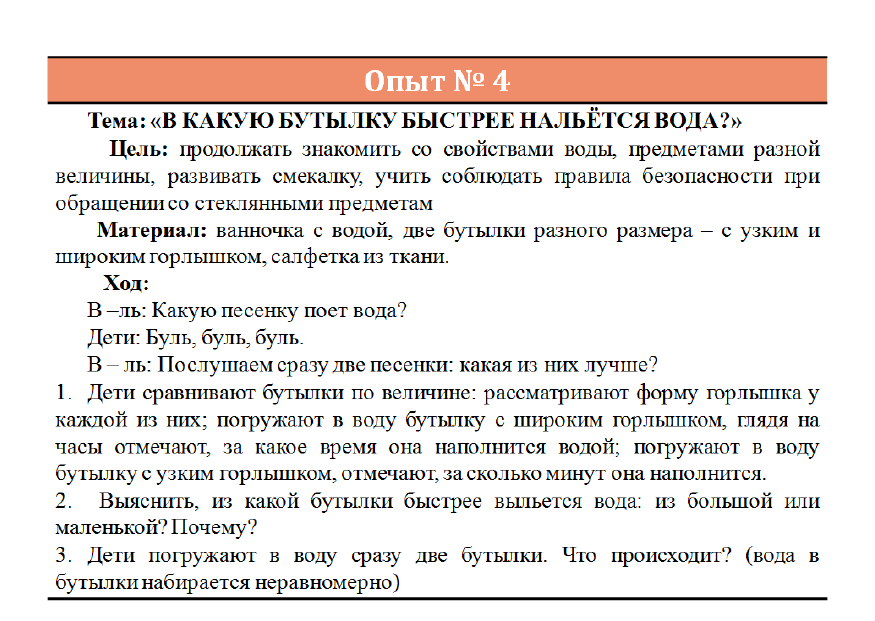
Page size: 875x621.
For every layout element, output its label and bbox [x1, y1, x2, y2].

picture [37, 46, 837, 608]
